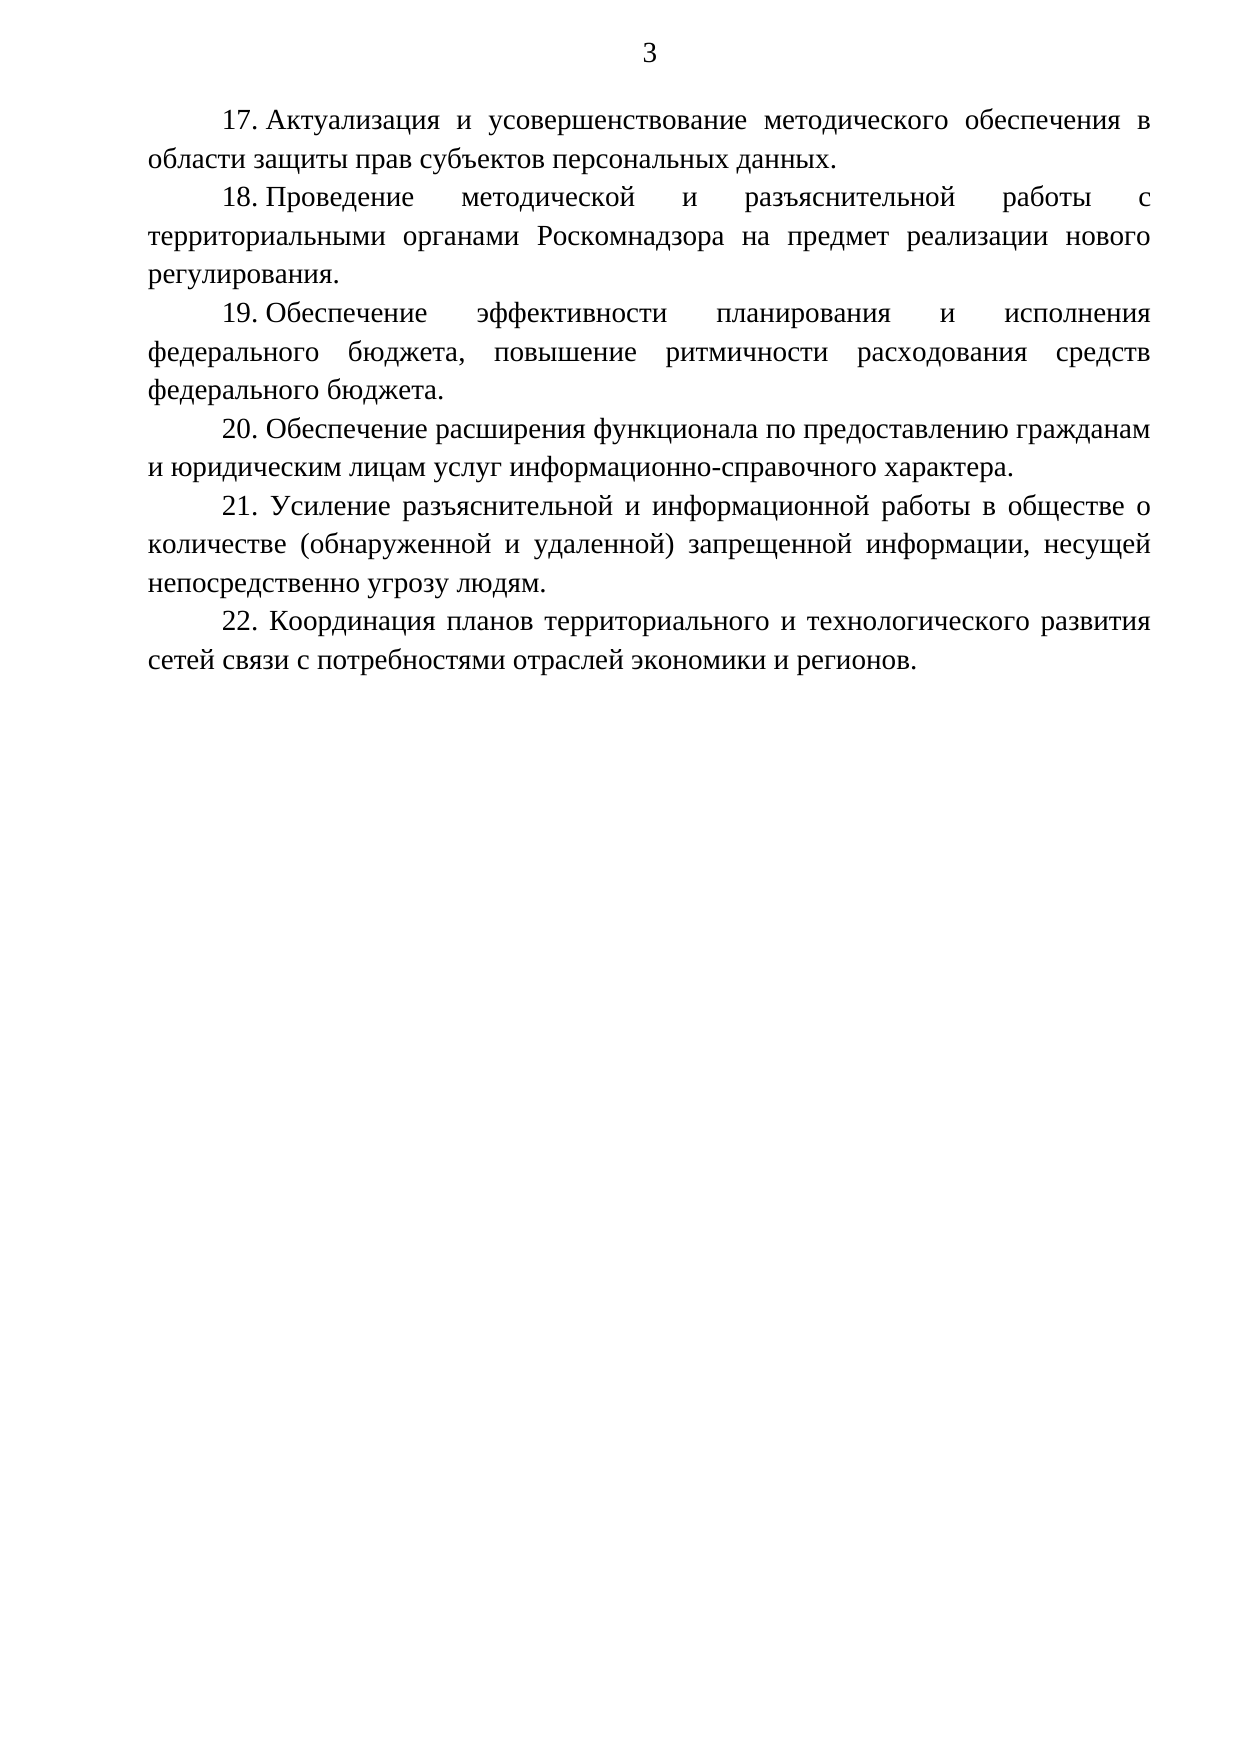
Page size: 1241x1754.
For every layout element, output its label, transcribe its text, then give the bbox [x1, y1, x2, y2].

text 18. Проведение методической и разъяснительной работы с территориальными органами Роскомнадзора на предмет реализации нового регулирования. [148, 179, 1152, 290]
text 20. Обеспечение расширения функционала по предоставлению гражданам и юридическим лицам услуг информационно-справочного характера. [148, 411, 1152, 483]
text 22. Координация планов территориального и технологического развития сетей связи с потребностями отраслей экономики и регионов. [148, 603, 1152, 676]
text 21. Усиление разъяснительной и информационной работы в обществе о количестве (обнаруженной и удаленной) запрещенной информации, несущей непосредственно угрозу людям. [148, 488, 1152, 598]
text 17. Актуализация и усовершенствование методического обеспечения в области защиты прав субъектов персональных данных. [148, 102, 1152, 174]
text 19. Обеспечение эффективности планирования и исполнения федерального бюджета, повышение ритмичности расходования средств федерального бюджета. [148, 295, 1152, 406]
